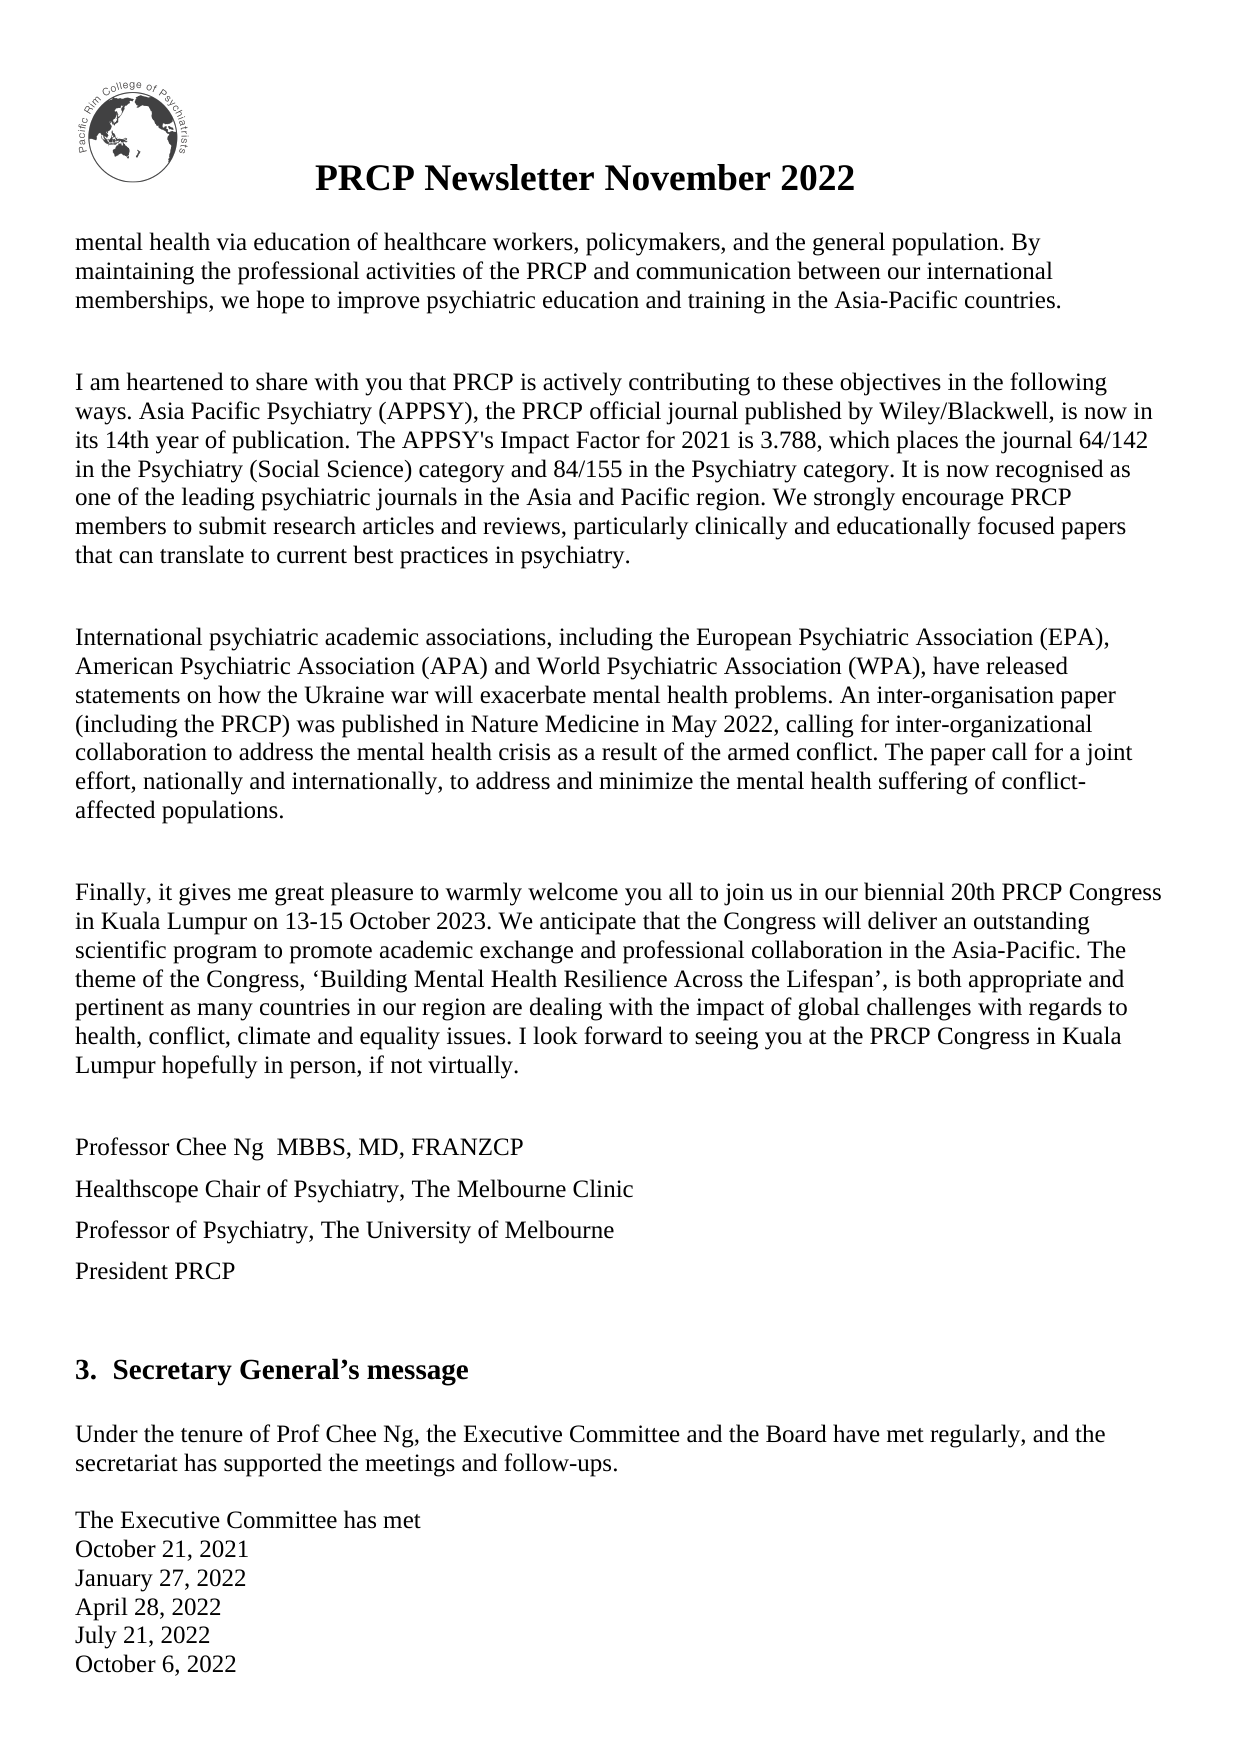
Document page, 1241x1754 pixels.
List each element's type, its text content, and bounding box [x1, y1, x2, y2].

text Professor of Psychiatry, The University of Melbourne [75, 1215, 1165, 1244]
text Professor Chee Ng MBBS, MD, FRANZCP [75, 1132, 1165, 1161]
text President PRCP [75, 1256, 1165, 1285]
text April 28, 2022 [75, 1592, 1165, 1620]
text October 6, 2022 [75, 1649, 1165, 1678]
text Healthscope Chair of Psychiatry, The Melbourne Clinic [75, 1174, 1165, 1202]
text I am heartened to share with you that PRCP is actively contributing to these objectives in the following ways. Asia Pacific Psychiatry (APPSY), the PRCP official journal published by Wiley/Blackwell, is now in its 14th year of publication. The APPSY's Impact Factor for 2021 is 3.788, which places the journal 64/142 in the Psychiatry (Social Science) category and 84/155 in the Psychiatry category. It is now recognised as one of the leading psychiatric journals in the Asia and Pacific region. We strongly encourage PRCP members to submit research articles and reviews, particularly clinically and educationally focused papers that can translate to current best practices in psychiatry. [75, 367, 1165, 569]
text The Executive Committee has met [75, 1505, 1165, 1534]
text Finally, it gives me great pleasure to warmly welcome you all to join us in our biennial 20th PRCP Congress in Kuala Lumpur on 13-15 October 2023. We anticipate that the Congress will deliver an outstanding scientific program to promote academic exchange and professional collaboration in the Asia-Pacific. The theme of the Congress, ‘Building Mental Health Resilience Across the Lifespan’, is both appropriate and pertinent as many countries in our region are dealing with the impact of global challenges with regards to health, conflict, climate and equality issues. I look forward to seeing you at the PRCP Congress in Kuala Lumpur hopefully in person, if not virtually. [75, 877, 1165, 1079]
text October 21, 2021 [75, 1534, 1165, 1563]
list Secretary General’s message [75, 1352, 1165, 1386]
text Under the tenure of Prof Chee Ng, the Executive Committee and the Board have met regularly, and the secretariat has supported the meetings and follow-ups. [75, 1419, 1165, 1477]
picture [75, 73, 191, 191]
text July 21, 2022 [75, 1620, 1165, 1649]
text January 27, 2022 [75, 1563, 1165, 1592]
text International psychiatric academic associations, including the European Psychiatric Association (EPA), American Psychiatric Association (APA) and World Psychiatric Association (WPA), have released statements on how the Ukraine war will exacerbate mental health problems. An inter-organisation paper (including the PRCP) was published in Nature Medicine in May 2022, calling for inter-organizational collaboration to address the mental health crisis as a result of the armed conflict. The paper call for a joint effort, nationally and internationally, to address and minimize the mental health suffering of conflict-affected populations. [75, 622, 1165, 824]
